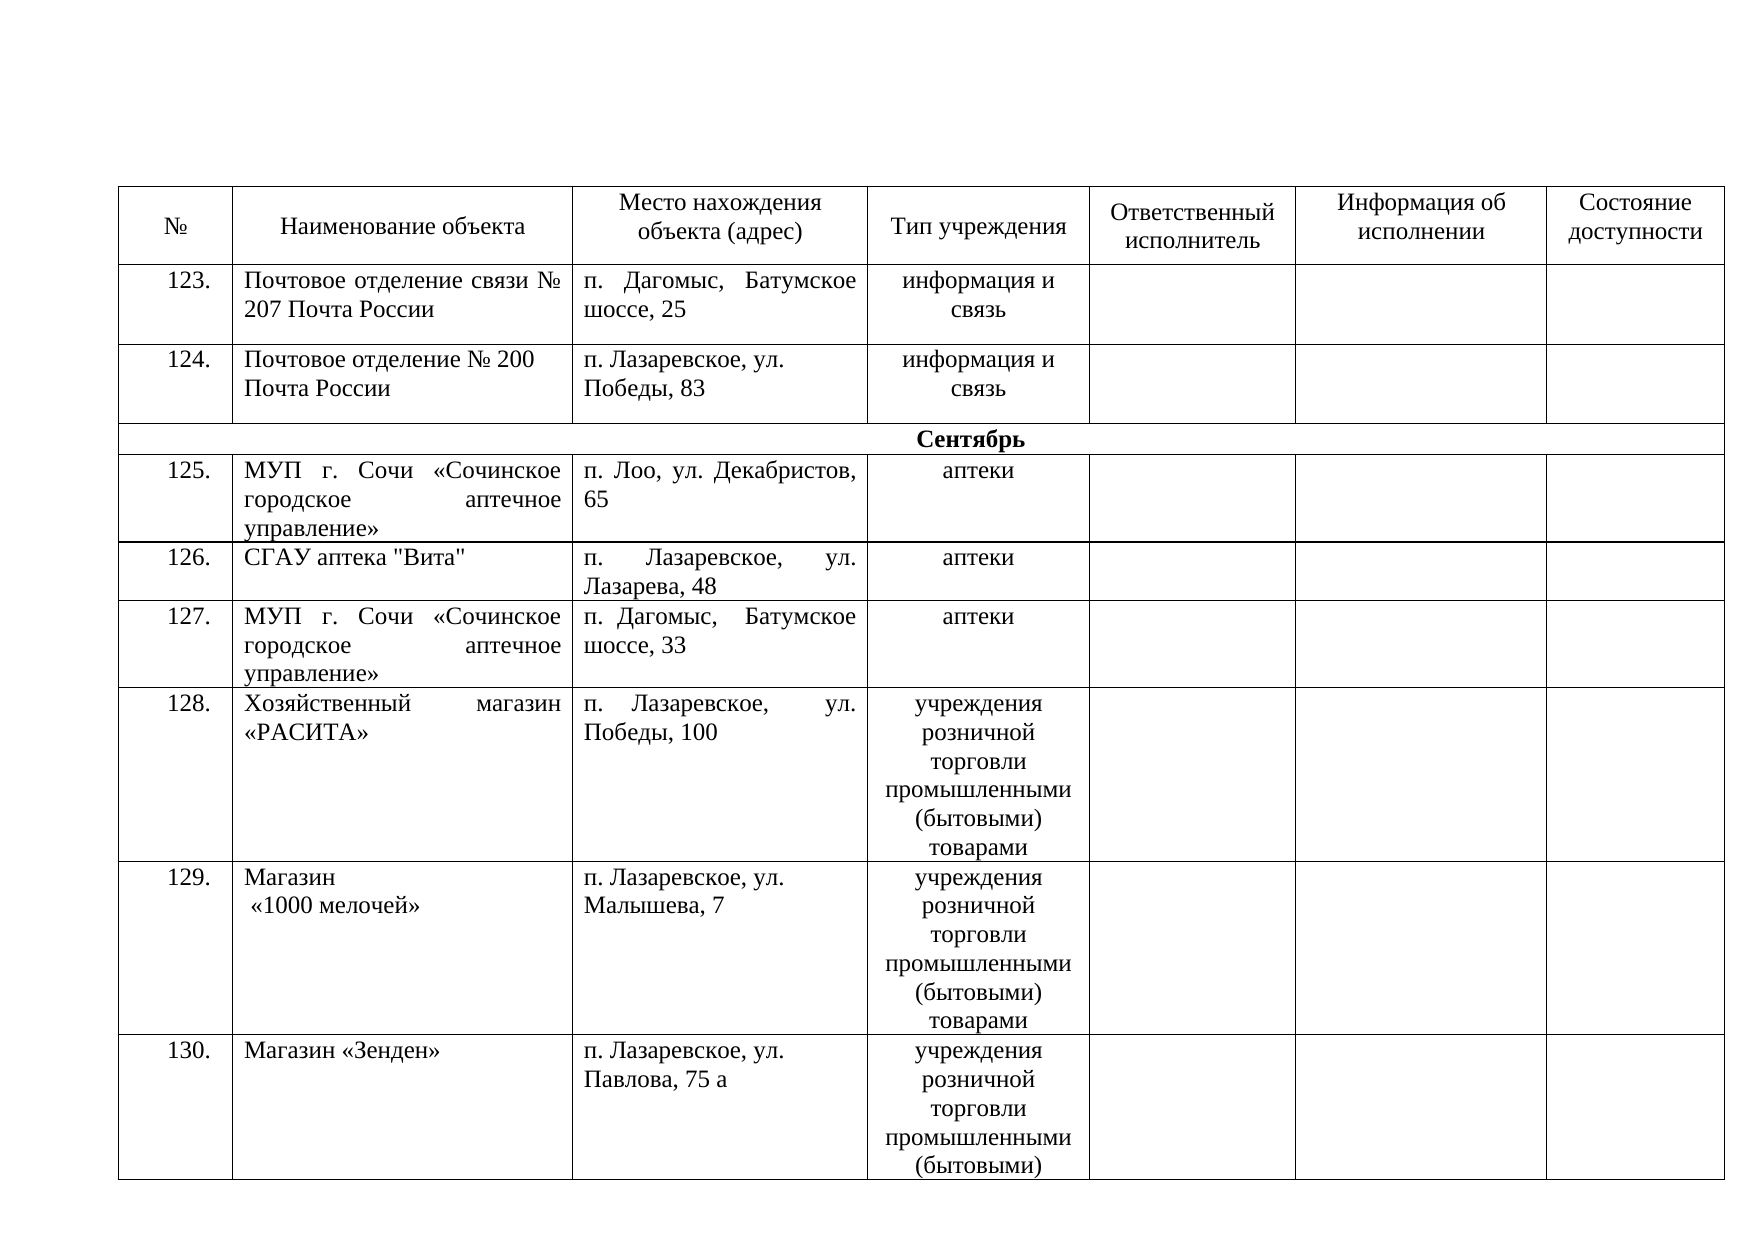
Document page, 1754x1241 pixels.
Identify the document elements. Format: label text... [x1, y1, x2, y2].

table_cell [1547, 455, 1724, 541]
table_header Информация об исполнении [1296, 187, 1546, 264]
table_header Тип учреждения [868, 187, 1089, 264]
table_cell п. Лазаревское, ул. Лазарева, 48 [573, 543, 867, 600]
table_header № [119, 187, 232, 264]
table_cell [1296, 543, 1546, 600]
table_cell [1547, 265, 1724, 343]
table_cell аптеки [868, 601, 1089, 687]
table_header Состояние доступности [1547, 187, 1724, 264]
table_cell [1296, 265, 1546, 343]
table_cell [1547, 688, 1724, 861]
table_cell Почтовое отделение связи № 207 Почта России [233, 265, 572, 343]
table_cell МУП г. Сочи «Сочинское городское аптечное управление» [233, 455, 572, 541]
table_cell [1547, 543, 1724, 600]
table_cell информация и связь [868, 265, 1089, 343]
table_cell [119, 265, 232, 343]
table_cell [868, 1035, 1089, 1179]
table_cell п. Лазаревское, ул. Павлова, 75 а [573, 1035, 867, 1179]
table_cell Магазин «Зенден» [233, 1035, 572, 1179]
table_cell п. Дагомыс, Батумское шоссе, 33 [573, 601, 867, 687]
table_cell [1296, 455, 1546, 541]
table_cell [1296, 862, 1546, 1034]
table_cell Почтовое отделение № 200 Почта России [233, 345, 572, 423]
table_cell Хозяйственный магазин «РАСИТА» [233, 688, 572, 861]
table_cell [1296, 601, 1546, 687]
table_header Наименование объекта [233, 187, 572, 264]
table_cell [1296, 345, 1546, 423]
table_cell Магазин «1000 мелочей» [233, 862, 572, 1034]
table_cell п. Лазаревское, ул. Победы, 100 [573, 688, 867, 861]
table_cell [119, 455, 232, 541]
table_cell [1547, 1035, 1724, 1179]
table_cell [1090, 601, 1295, 687]
table_header Ответственный исполнитель [1090, 187, 1295, 264]
table_cell Сентябрь [119, 424, 1724, 454]
table_cell МУП г. Сочи «Сочинское городское аптечное управление» [233, 601, 572, 687]
table_cell информация и связь [868, 345, 1089, 423]
table_cell [1090, 265, 1295, 343]
table_cell [1090, 862, 1295, 1034]
table_cell [119, 601, 232, 687]
table_cell [1090, 543, 1295, 600]
table_cell [119, 543, 232, 600]
table_cell [119, 1035, 232, 1179]
table_cell аптеки [868, 543, 1089, 600]
table_cell учреждения розничной торговли промышленными (бытовыми) товарами [868, 688, 1089, 861]
table_cell п. Лазаревское, ул. Победы, 83 [573, 345, 867, 423]
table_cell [868, 862, 1089, 1034]
table_cell [1547, 601, 1724, 687]
table_cell [1296, 688, 1546, 861]
table_cell [1090, 345, 1295, 423]
table_cell [1547, 345, 1724, 423]
table_cell [119, 688, 232, 861]
table_cell [119, 862, 232, 1034]
table_cell СГАУ аптека "Вита" [233, 543, 572, 600]
table_cell [1296, 1035, 1546, 1179]
table_cell [119, 345, 232, 423]
table_cell п. Лазаревское, ул. Малышева, 7 [573, 862, 867, 1034]
table_cell п. Дагомыс, Батумское шоссе, 25 [573, 265, 867, 343]
table_cell аптеки [868, 455, 1089, 541]
table_cell [1090, 1035, 1295, 1179]
table_cell [1090, 688, 1295, 861]
table_header Место нахождения объекта (адрес) [573, 187, 867, 264]
table_cell [1547, 862, 1724, 1034]
table_cell п. Лоо, ул. Декабристов, 65 [573, 455, 867, 541]
table_cell [1090, 455, 1295, 541]
